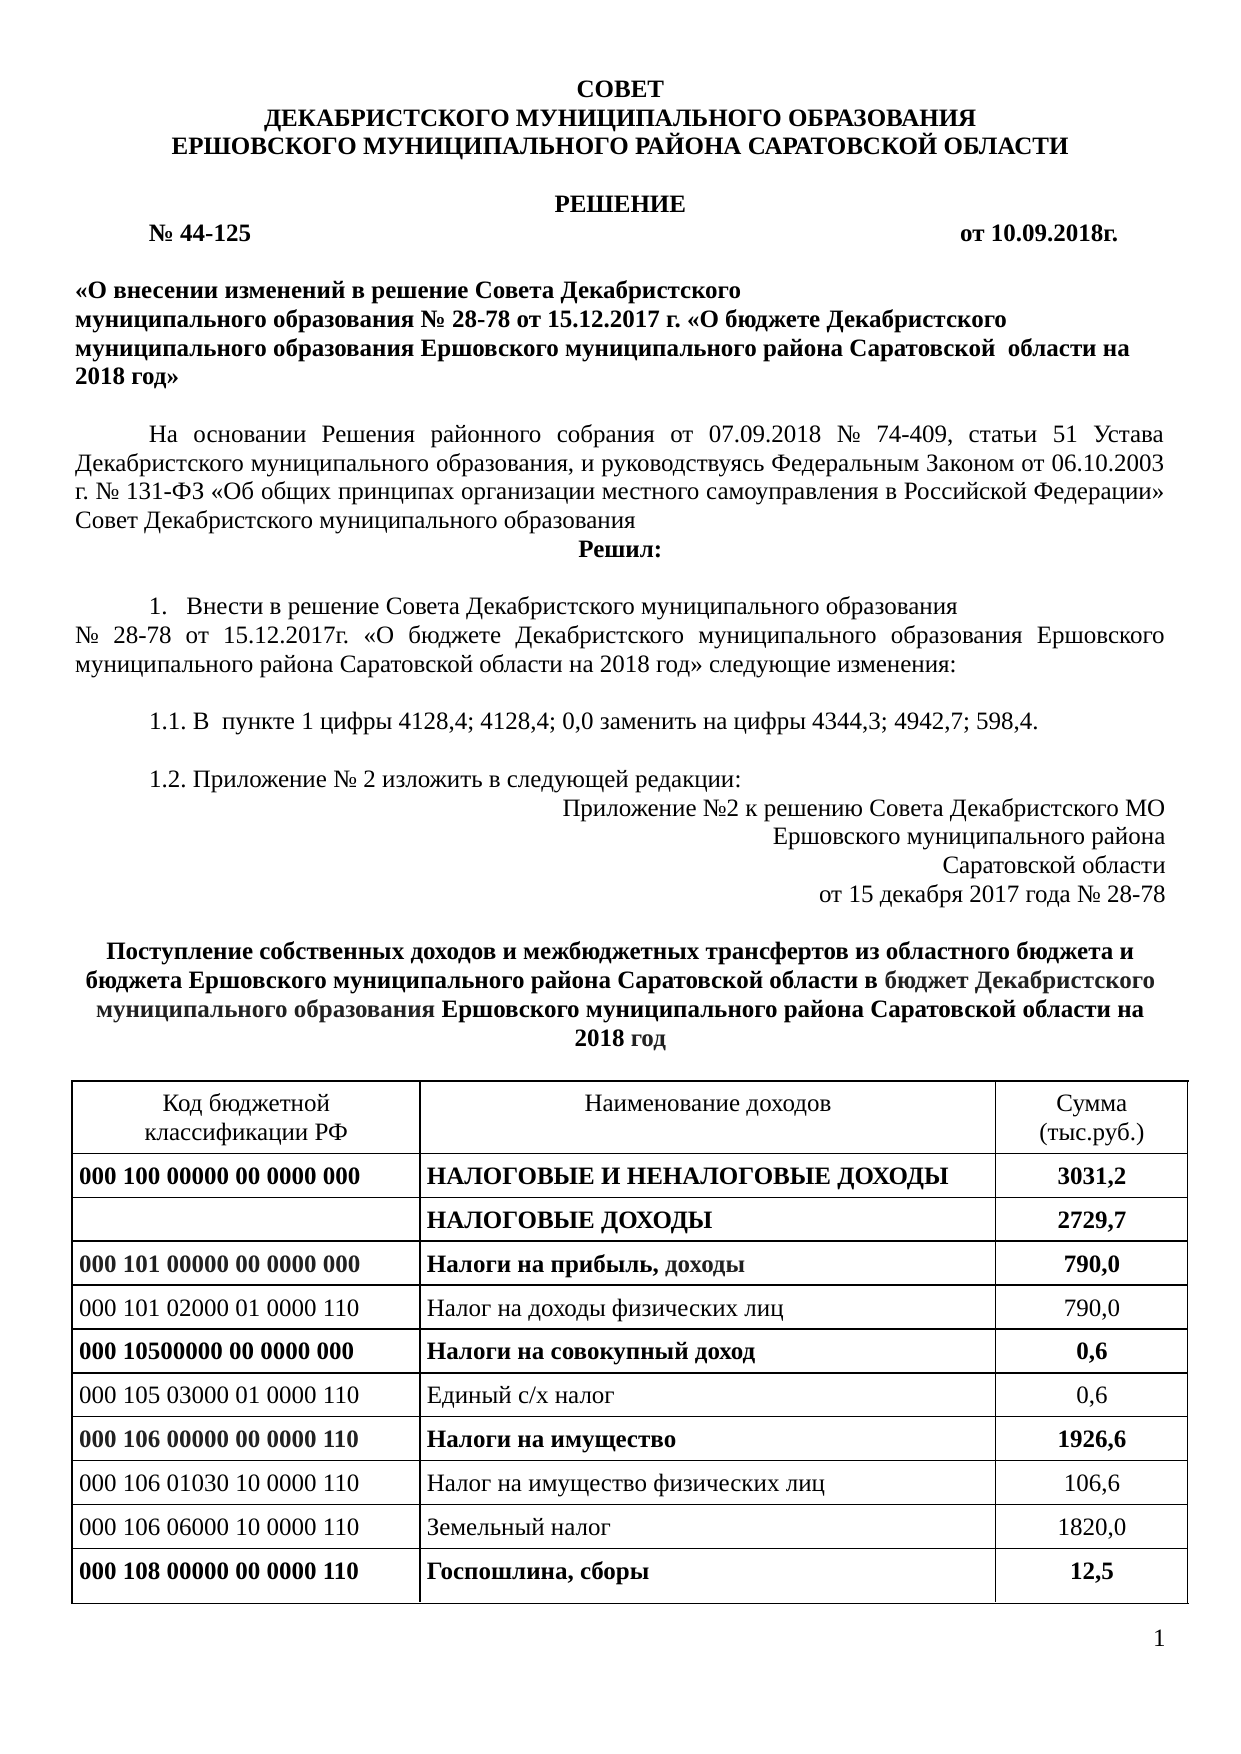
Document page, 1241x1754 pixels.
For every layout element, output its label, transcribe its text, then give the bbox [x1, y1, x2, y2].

table_cell НАЛОГОВЫЕ ДОХОДЫ [421, 1198, 995, 1240]
table_cell 12,5 [996, 1549, 1187, 1602]
text № 28-78 от 15.12.2017г. «О бюджете Декабристского муниципального образования Ершовского муниципального района Саратовской области на 2018 год» следующие изменения: [75, 620, 1165, 678]
table_cell Налоги на прибыль, доходы [421, 1242, 995, 1284]
table_cell 790,0 [996, 1242, 1187, 1284]
table_cell Налог на доходы физических лиц [421, 1286, 995, 1328]
table_cell 000 101 00000 00 0000 000 [73, 1242, 419, 1284]
table_cell [73, 1198, 419, 1240]
table_cell 000 106 00000 00 0000 110 [73, 1417, 419, 1460]
text Поступление собственных доходов и межбюджетных трансфертов из областного бюджета и бюджета Ершовского муниципального района Саратовской области в бюджет Декабристского муниципального образования Ершовского муниципального района Саратовской области на 2018 год [75, 936, 1165, 1051]
table_cell Госпошлина, сборы [421, 1549, 995, 1602]
table_cell Земельный налог [421, 1505, 995, 1547]
table_cell 2729,7 [996, 1198, 1187, 1240]
table_cell Налоги на имущество [421, 1417, 995, 1460]
table_cell 3031,2 [996, 1154, 1187, 1197]
text СОВЕТ [75, 74, 1165, 103]
table_cell 000 100 00000 00 0000 000 [73, 1154, 419, 1197]
text РЕШЕНИЕ [75, 189, 1165, 218]
table_cell 790,0 [996, 1286, 1187, 1328]
list Внести в решение Совета Декабристского муниципального образования [149, 591, 1165, 620]
text Приложение №2 к решению Совета Декабристского МО [75, 793, 1165, 821]
text № 44-125 от 10.09.2018г. [75, 218, 1165, 246]
table_header Код бюджетной классификации РФ [73, 1082, 419, 1153]
text ДЕКАБРИСТСКОГО МУНИЦИПАЛЬНОГО ОБРАЗОВАНИЯ [75, 103, 1165, 131]
table_cell 000 108 00000 00 0000 110 [73, 1549, 419, 1602]
text Ершовского муниципального района [75, 821, 1165, 850]
table_cell Налоги на совокупный доход [421, 1330, 995, 1372]
table_cell 0,6 [996, 1374, 1187, 1416]
table_header Наименование доходов [421, 1082, 995, 1153]
table_cell 000 10500000 00 0000 000 [73, 1330, 419, 1372]
table_cell 000 106 06000 10 0000 110 [73, 1505, 419, 1547]
text Решил: [75, 534, 1165, 563]
text Саратовской области [75, 850, 1165, 879]
table_cell 106,6 [996, 1461, 1187, 1503]
table_cell 1820,0 [996, 1505, 1187, 1547]
table_cell Единый с/х налог [421, 1374, 995, 1416]
text «О внесении изменений в решение Совета Декабристского [75, 275, 1165, 304]
table_cell 1926,6 [996, 1417, 1187, 1460]
table_cell НАЛОГОВЫЕ И НЕНАЛОГОВЫЕ ДОХОДЫ [421, 1154, 995, 1197]
text ЕРШОВСКОГО МУНИЦИПАЛЬНОГО РАЙОНА САРАТОВСКОЙ ОБЛАСТИ [75, 131, 1165, 160]
table_cell 0,6 [996, 1330, 1187, 1372]
text 1.1. В пункте 1 цифры 4128,4; 4128,4; 0,0 заменить на цифры 4344,3; 4942,7; 598,4. [75, 706, 1165, 735]
table_cell 000 106 01030 10 0000 110 [73, 1461, 419, 1503]
text от 15 декабря 2017 года № 28-78 [75, 879, 1165, 908]
table_cell Налог на имущество физических лиц [421, 1461, 995, 1503]
table_header Сумма (тыс.руб.) [996, 1082, 1187, 1153]
text На основании Решения районного собрания от 07.09.2018 № 74-409, статьи 51 Устава Декабристского муниципального образования, и руководствуясь Федеральным Законом от 06.10.2003 г. № 131-ФЗ «Об общих принципах организации местного самоуправления в Российской Федерации» Совет Декабристского муниципального образования [75, 419, 1165, 534]
table_cell 000 105 03000 01 0000 110 [73, 1374, 419, 1416]
text муниципального образования № 28-78 от 15.12.2017 г. «О бюджете Декабристского муниципального образования Ершовского муниципального района Саратовской области на 2018 год» [75, 304, 1165, 390]
table_cell 000 101 02000 01 0000 110 [73, 1286, 419, 1328]
text 1.2. Приложение № 2 изложить в следующей редакции: [75, 764, 1165, 793]
